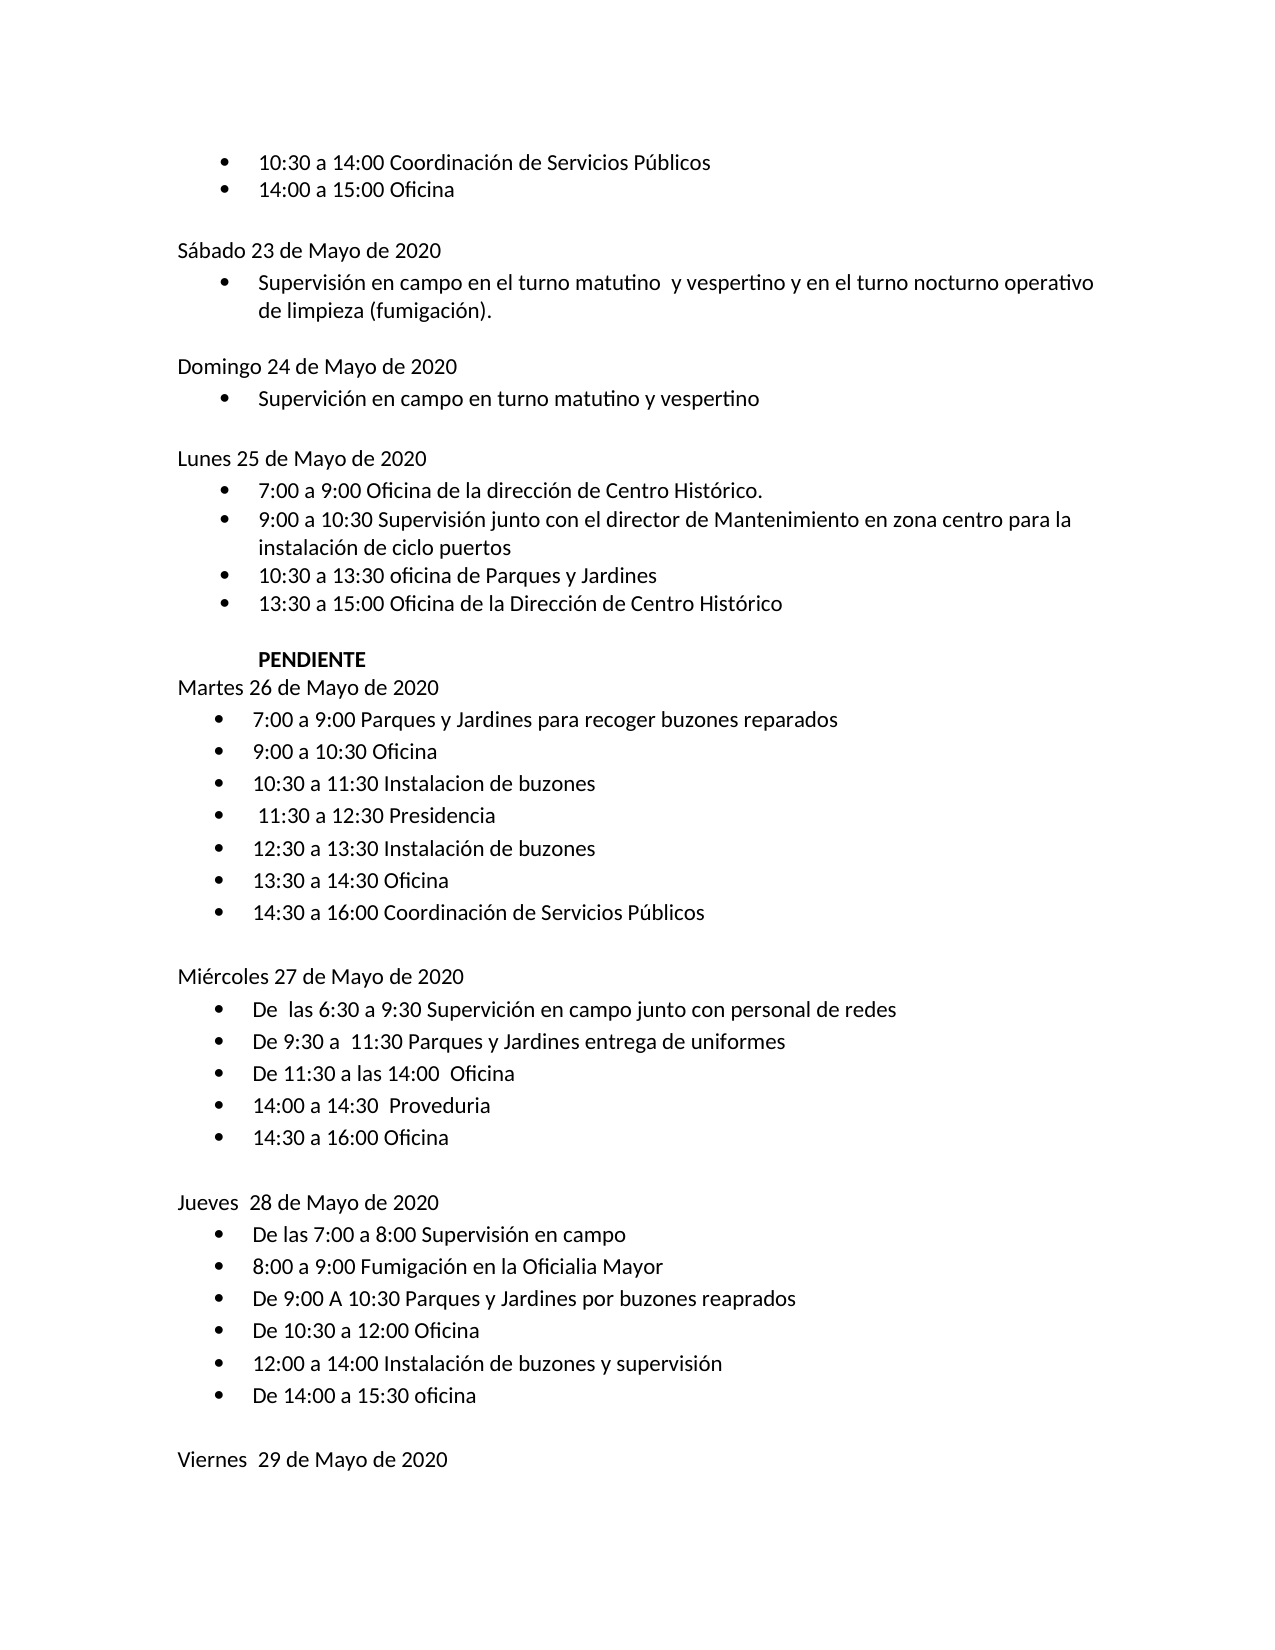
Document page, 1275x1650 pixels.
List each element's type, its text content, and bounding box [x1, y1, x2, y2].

text Miércoles 27 de Mayo de 2020 [177, 962, 1098, 991]
list De 10:30 a 12:00 Oficina [215, 1317, 1098, 1344]
list 8:00 a 9:00 Fumigación en la Oficialia Mayor [215, 1252, 1098, 1280]
list 14:30 a 16:00 Oficina [215, 1123, 1098, 1151]
text Domingo 24 de Mayo de 2020 [177, 352, 1098, 380]
list Supervición en campo en turno matutino y vespertino [221, 384, 1098, 412]
text Viernes 29 de Mayo de 2020 [177, 1445, 1098, 1473]
list 10:30 a 13:30 oficina de Parques y Jardines [221, 561, 1098, 589]
list 12:00 a 14:00 Instalación de buzones y supervisión [215, 1349, 1098, 1377]
list De 14:00 a 15:30 oficina [215, 1381, 1098, 1409]
list PENDIENTE [258, 645, 1098, 673]
list 13:30 a 15:00 Oficina de la Dirección de Centro Histórico [221, 589, 1098, 617]
list De las 6:30 a 9:30 Supervición en campo junto con personal de redes [215, 995, 1098, 1023]
list 11:30 a 12:30 Presidencia [215, 802, 1098, 829]
list 10:30 a 14:00 Coordinación de Servicios Públicos [221, 148, 1098, 176]
list 14:30 a 16:00 Coordinación de Servicios Públicos [215, 898, 1098, 926]
list 14:00 a 14:30 Proveduria [215, 1091, 1098, 1119]
list De 9:00 A 10:30 Parques y Jardines por buzones reaprados [215, 1284, 1098, 1312]
list De 11:30 a las 14:00 Oficina [215, 1059, 1098, 1087]
list 9:00 a 10:30 Oficina [215, 737, 1098, 765]
text Sábado 23 de Mayo de 2020 [177, 236, 1098, 264]
text Martes 26 de Mayo de 2020 [177, 673, 1098, 701]
list Supervisión en campo en el turno matutino y vespertino y en el turno nocturno operativo de limpieza (fumigación). [221, 268, 1098, 324]
list 10:30 a 11:30 Instalacion de buzones [215, 769, 1098, 797]
text Jueves 28 de Mayo de 2020 [177, 1188, 1098, 1216]
list 14:00 a 15:00 Oficina [221, 176, 1098, 204]
list 9:00 a 10:30 Supervisión junto con el director de Mantenimiento en zona centro para la instalación de ciclo puertos [221, 505, 1098, 561]
list 13:30 a 14:30 Oficina [215, 866, 1098, 894]
text Lunes 25 de Mayo de 2020 [177, 444, 1098, 472]
list De 9:30 a 11:30 Parques y Jardines entrega de uniformes [215, 1027, 1098, 1055]
list 7:00 a 9:00 Parques y Jardines para recoger buzones reparados [215, 705, 1098, 733]
list De las 7:00 a 8:00 Supervisión en campo [215, 1220, 1098, 1248]
list 7:00 a 9:00 Oficina de la dirección de Centro Histórico. [221, 477, 1098, 505]
list 12:30 a 13:30 Instalación de buzones [215, 834, 1098, 862]
